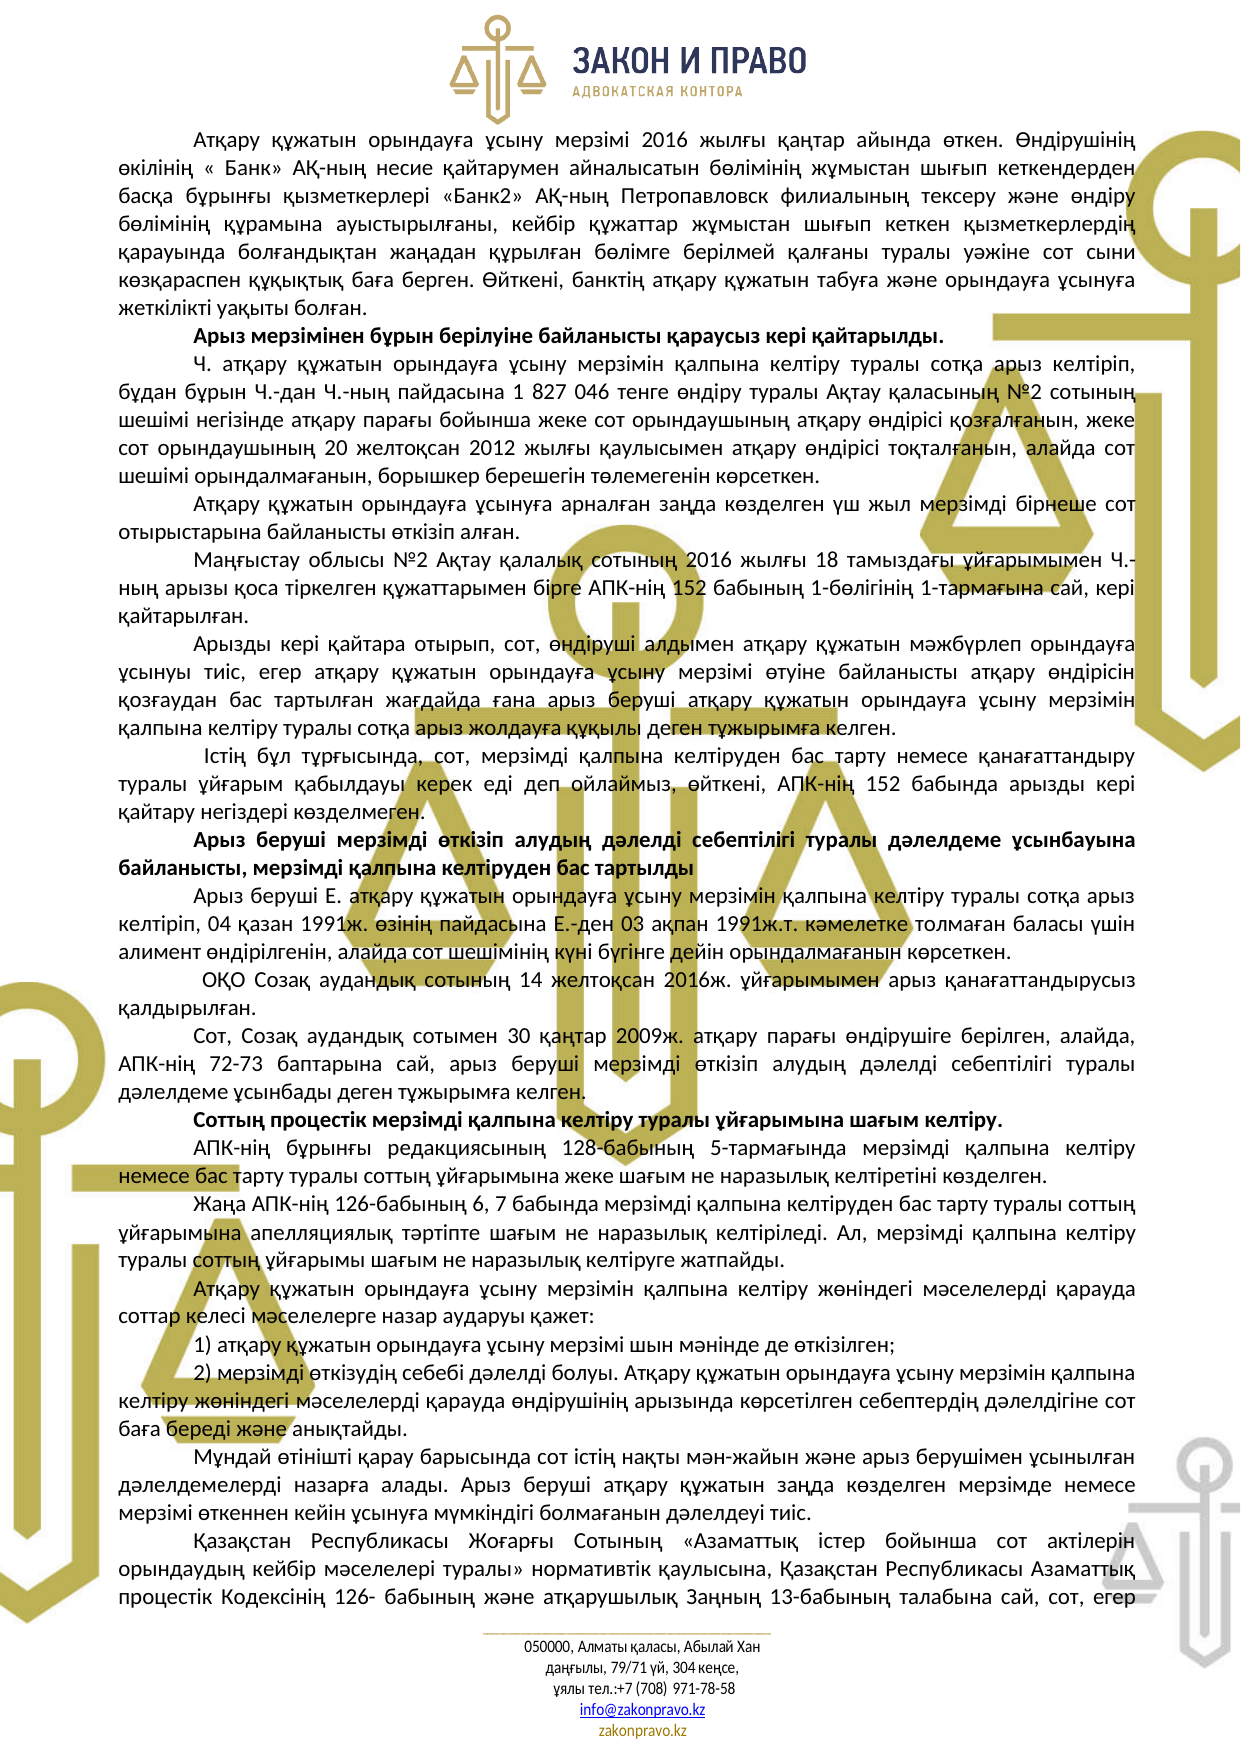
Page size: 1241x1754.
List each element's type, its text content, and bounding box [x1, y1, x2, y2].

text Арыз беруші мерзімді өткізіп алудың дәлелді себептілігі туралы дәлелдеме ұсынбауына байланысты, мерзімді қалпына келтіруден бас тартылды [118, 825, 1137, 881]
text Арыз мерзімінен бұрын берілуіне байланысты қараусыз кері қайтарылды. [118, 321, 1137, 349]
text Атқару құжатын орындауға ұсыну мерзімі 2016 жылғы қаңтар айында өткен. Өндірушінің өкілінің « Банк» АҚ-ның несие қайтарумен айналысатын бөлімінің жұмыстан шығып кеткендерден басқа бұрынғы қызметкерлері «Банк2» АҚ-ның Петропавловск филиалының тексеру және өндіру бөлімінің құрамына ауыстырылғаны, кейбір құжаттар жұмыстан шығып кеткен қызметкерлердің қарауында болғандықтан жаңадан құрылған бөлімге берілмей қалғаны туралы уәжіне сот сыни көзқараспен құқықтық баға берген. Өйткені, банктің атқару құжатын табуға және орындауға ұсынуға жеткілікті уақыты болған. [118, 125, 1137, 321]
text Арыз беруші Е. атқару құжатын орындауға ұсыну мерзімін қалпына келтіру туралы сотқа арыз келтіріп, 04 қазан 1991ж. өзінің пайдасына Е.-ден 03 ақпан 1991ж.т. кәмелетке толмаған баласы үшін алимент өндірілгенін, алайда сот шешімінің күні бүгінге дейін орындалмағанын көрсеткен. [118, 881, 1137, 965]
picture [0, 982, 316, 1754]
text АПК-нің бұрынғы редакциясының 128-бабының 5-тармағында мерзімді қалпына келтіру немесе бас тарту туралы соттың ұйғарымына жеке шағым не наразылық келтіретіні көзделген. [118, 1133, 1137, 1189]
picture [449, 14, 807, 125]
picture [341, 1610, 914, 1754]
text Атқару құжатын орындауға ұсыну мерзімін қалпына келтіру жөніндегі мәселелерді қарауда соттар келесі мәселелерге назар аударуы қажет: [118, 1274, 1137, 1330]
text 2) мерзімді өткізудің себебі дәлелді болуы. Атқару құжатын орындауға ұсыну мерзімін қалпына келтіру жөніндегі мәселелерді қарауда өндірушінің арызында көрсетілген себептердің дәлелдігіне сот баға береді және анықтайды. [118, 1358, 1137, 1442]
text Атқару құжатын орындауға ұсынуға арналған заңда көзделген үш жыл мерзімді бірнеше сот отырыстарына байланысты өткізіп алған. [118, 489, 1137, 545]
text Мұндай өтінішті қарау барысында сот істің нақты мән-жайын және арыз берушімен ұсынылған дәлелдемелерді назарға алады. Арыз беруші атқару құжатын заңда көзделген мерзімде немесе мерзімі өткеннен кейін ұсынуға мүмкіндігі болмағанын дәлелдеуі тиіс. [118, 1442, 1137, 1526]
text Арызды кері қайтара отырып, сот, өндіруші алдымен атқару құжатын мәжбүрлеп орындауға ұсынуы тиіс, егер атқару құжатын орындауға ұсыну мерзімі өтуіне байланысты атқару өндірісін қозғаудан бас тартылған жағдайда ғана арыз беруші атқару құжатын орындауға ұсыну мерзімін қалпына келтіру туралы сотқа арыз жолдауға құқылы деген тұжырымға келген. [118, 629, 1137, 741]
text ОҚО Созақ аудандық сотының 14 желтоқсан 2016ж. ұйғарымымен арыз қанағаттандырусыз қалдырылған. [118, 965, 1137, 1021]
text 1) атқару құжатын орындауға ұсыну мерзімі шын мәнінде де өткізілген; [118, 1330, 1137, 1358]
text Маңғыстау облысы №2 Ақтау қалалық сотының 2016 жылғы 18 тамыздағы ұйғарымымен Ч.-ның арызы қоса тіркелген құжаттарымен бірге АПК-нің 152 бабының 1-бөлігінің 1-тармағына сай, кері қайтарылған. [118, 545, 1137, 629]
text Сот, Созақ аудандық сотымен 30 қаңтар 2009ж. атқару парағы өндірушіге берілген, алайда, АПК-нің 72-73 баптарына сай, арыз беруші мерзімді өткізіп алудың дәлелді себептілігі туралы дәлелдеме ұсынбады деген тұжырымға келген. [118, 1021, 1137, 1106]
picture [919, 130, 1241, 1669]
text Ч. атқару құжатын орындауға ұсыну мерзімін қалпына келтіру туралы сотқа арыз келтіріп, бұдан бұрын Ч.-дан Ч.-ның пайдасына 1 827 046 тенге өндіру туралы Ақтау қаласының №2 сотының шешімі негізінде атқару парағы бойынша жеке сот орындаушының атқару өндірісі қозғалғанын, жеке сот орындаушының 20 желтоқсан 2012 жылғы қаулысымен атқару өндірісі тоқталғанын, алайда сот шешімі орындалмағанын, борышкер берешегін төлемегенін көрсеткен. [118, 349, 1137, 489]
text Соттың процестік мерзімді қалпына келтіру туралы ұйғарымына шағым келтіру. [118, 1106, 1137, 1133]
text Жаңа АПК-нің 126-бабының 6, 7 бабында мерзімді қалпына келтіруден бас тарту туралы соттың ұйғарымына апелляциялық тәртіпте шағым не наразылық келтіріледі. Ал, мерзімді қалпына келтіру туралы соттың ұйғарымы шағым не наразылық келтіруге жатпайды. [118, 1189, 1137, 1274]
text Істің бұл тұрғысында, сот, мерзімді қалпына келтіруден бас тарту немесе қанағаттандыру туралы ұйғарым қабылдауы керек еді деп ойлаймыз, өйткені, АПК-нің 152 бабында арызды кері қайтару негіздері көзделмеген. [118, 741, 1137, 825]
